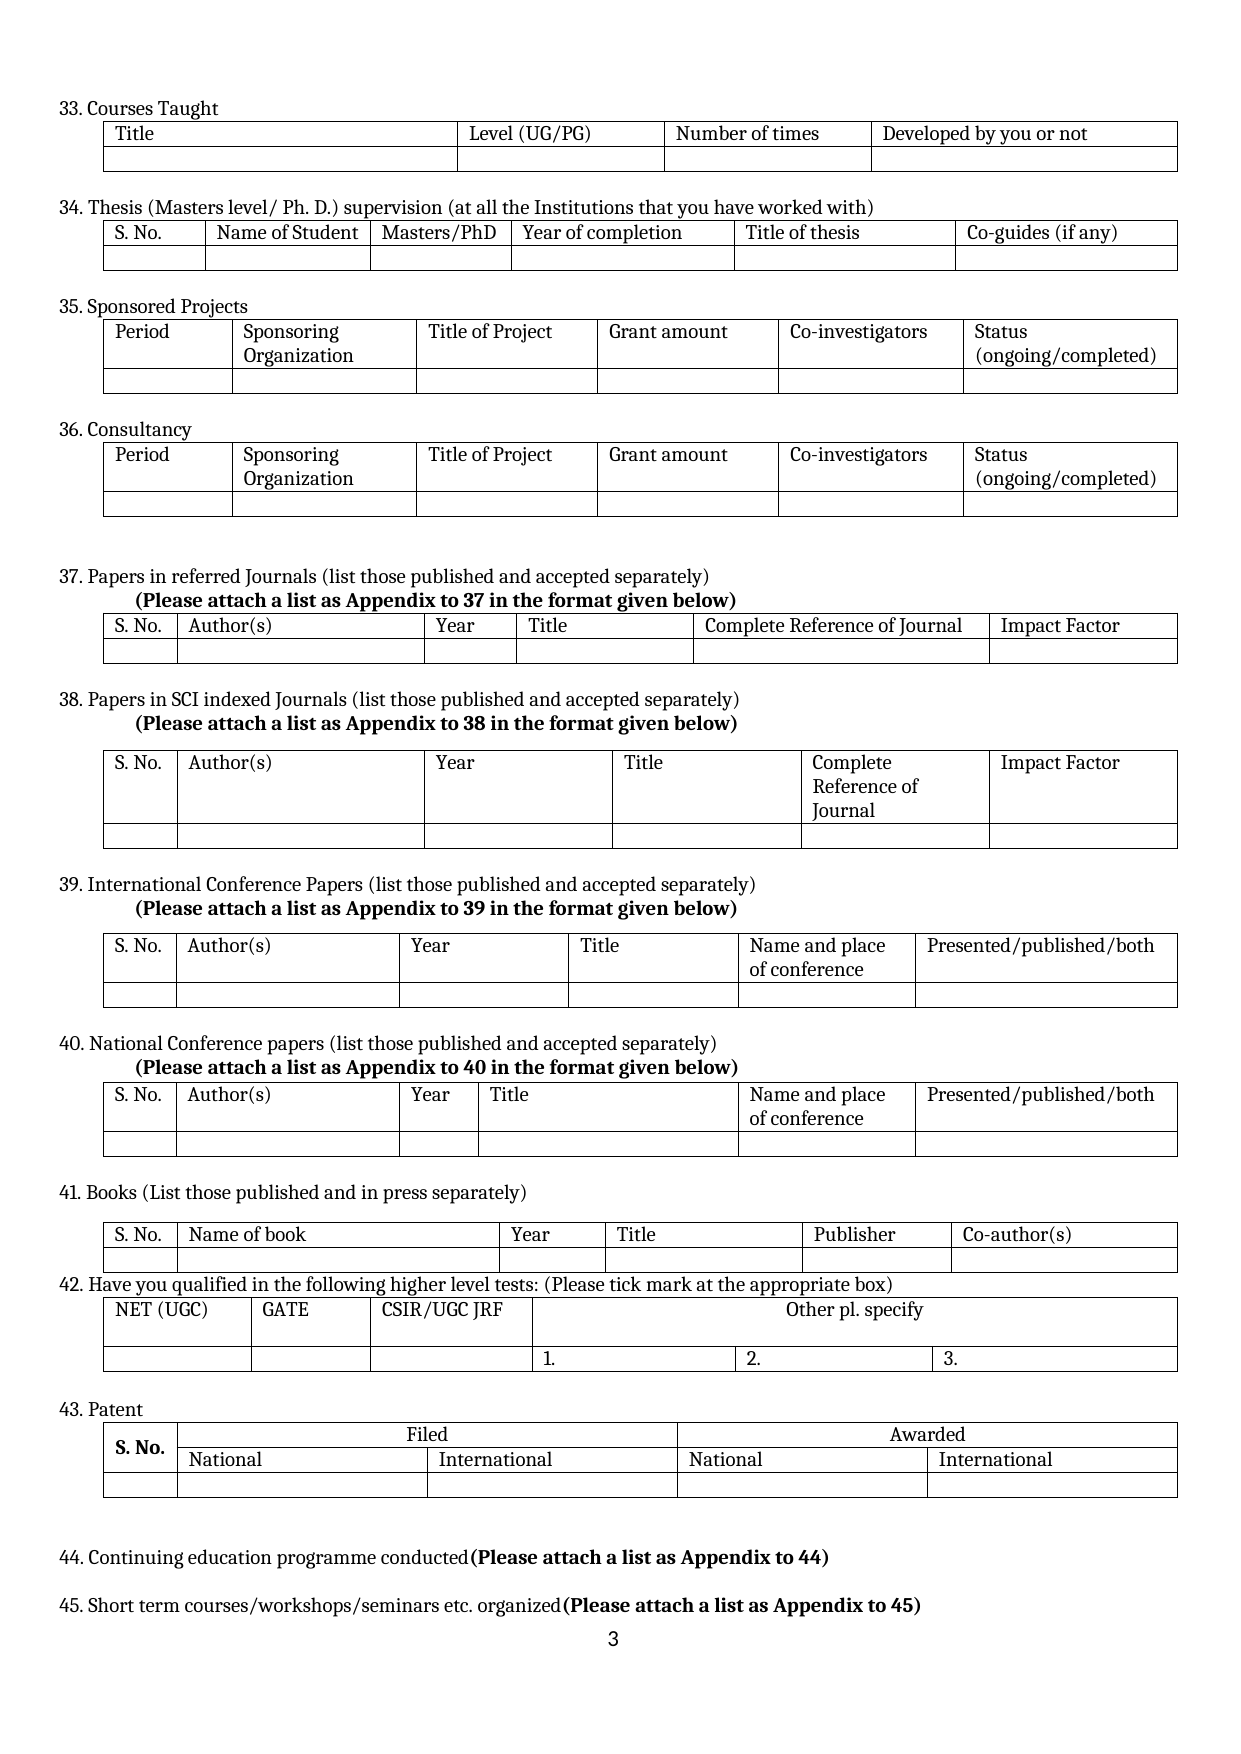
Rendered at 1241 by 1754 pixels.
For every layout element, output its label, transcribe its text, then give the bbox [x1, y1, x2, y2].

table_cell [517, 639, 693, 663]
table_header Name and place of conference [739, 934, 915, 982]
table_cell [569, 983, 738, 1007]
table_cell International [928, 1448, 1177, 1472]
table_cell [104, 369, 232, 393]
table_cell [739, 1132, 915, 1156]
table_cell [104, 1248, 177, 1272]
table_header Masters/PhD [371, 221, 511, 245]
table_header Grant amount [598, 320, 778, 368]
table_header Title of Project [417, 443, 597, 491]
table_cell 2. [736, 1347, 932, 1371]
table_header Title [569, 934, 738, 982]
table_header Sponsoring Organization [233, 320, 416, 368]
table_cell [425, 824, 612, 848]
table_cell [964, 492, 1177, 516]
text 40. National Conference papers (list those published and accepted separately) [59, 1032, 1167, 1056]
table_header Co-investigators [779, 320, 963, 368]
table_cell [233, 369, 416, 393]
table_header Other pl. specify [533, 1298, 1177, 1346]
text 34. Thesis (Masters level/ Ph. D.) supervision (at all the Institutions that you have worked with) [59, 196, 1167, 220]
table_cell [613, 824, 801, 848]
table_header Author(s) [177, 934, 399, 982]
table_header Co-investigators [779, 443, 963, 491]
table_cell [916, 1132, 1177, 1156]
table_header NET (UGC) [104, 1298, 251, 1346]
table_header Grant amount [598, 443, 778, 491]
table_cell [104, 983, 176, 1007]
text 38. Papers in SCI indexed Journals (list those published and accepted separately) [59, 688, 1167, 712]
table_header Impact Factor [990, 751, 1177, 823]
text 41. Books (List those published and in press separately) [59, 1181, 1167, 1205]
table_cell [104, 492, 232, 516]
table_header S. No. [104, 614, 177, 638]
table_cell 3. [933, 1347, 1177, 1371]
table_header Awarded [678, 1423, 1177, 1447]
table_cell [104, 1347, 251, 1371]
table_cell [479, 1132, 738, 1156]
table_header Year [425, 751, 612, 823]
table_cell [206, 246, 370, 270]
table_cell [598, 492, 778, 516]
table_cell [803, 1248, 951, 1272]
table_cell National [178, 1448, 427, 1472]
table_cell [916, 983, 1177, 1007]
table_cell [458, 147, 664, 171]
table_header Publisher [803, 1223, 951, 1247]
table_header S. No. [104, 1223, 177, 1247]
table_cell [252, 1347, 370, 1371]
table_header Complete Reference of Journal [802, 751, 989, 823]
table_header Sponsoring Organization [233, 443, 416, 491]
table_header Complete Reference of Journal [694, 614, 989, 638]
table_header Title [606, 1223, 802, 1247]
table_cell [665, 147, 871, 171]
table_cell [735, 246, 955, 270]
table_header Name of book [178, 1223, 499, 1247]
table_header Number of times [665, 122, 871, 146]
table_header Title [517, 614, 693, 638]
text 44. Continuing education programme conducted(Please attach a list as Appendix to 44) [59, 1546, 1167, 1570]
text 45. Short term courses/workshops/seminars etc. organized(Please attach a list as Appendix to 45) [59, 1594, 1167, 1618]
table_header Name of Student [206, 221, 370, 245]
table_header Author(s) [177, 1083, 399, 1131]
table_cell [512, 246, 734, 270]
table_cell [104, 246, 205, 270]
table_cell [956, 246, 1177, 270]
table_cell [178, 1248, 499, 1272]
text 37. Papers in referred Journals (list those published and accepted separately) [59, 565, 1167, 589]
table_cell [802, 824, 989, 848]
text 42. Have you qualified in the following higher level tests: (Please tick mark at the appropriate box) [59, 1273, 1167, 1297]
table_cell [606, 1248, 802, 1272]
table_header Title [613, 751, 801, 823]
table_cell [177, 983, 399, 1007]
table_cell [178, 824, 424, 848]
table_header Impact Factor [990, 614, 1177, 638]
table_cell 1. [533, 1347, 735, 1371]
table_cell [694, 639, 989, 663]
table_cell [233, 492, 416, 516]
table_header Title of thesis [735, 221, 955, 245]
table_cell [178, 639, 424, 663]
table_cell [400, 1132, 478, 1156]
table_header Title [104, 122, 457, 146]
table_cell [952, 1248, 1177, 1272]
text 35. Sponsored Projects [59, 295, 1167, 319]
table_cell [104, 1132, 176, 1156]
text (Please attach a list as Appendix to 37 in the format given below) [59, 589, 1167, 613]
table_header Presented/published/both [916, 1083, 1177, 1131]
table_header Title [479, 1083, 738, 1131]
table_header Author(s) [178, 614, 424, 638]
table_header Author(s) [178, 751, 424, 823]
table_cell [177, 1132, 399, 1156]
text 39. International Conference Papers (list those published and accepted separately) [59, 873, 1167, 897]
text 36. Consultancy [59, 418, 1167, 442]
table_header Status (ongoing/completed) [964, 443, 1177, 491]
table_header Name and place of conference [739, 1083, 915, 1131]
table_cell [178, 1473, 427, 1497]
table_cell [990, 824, 1177, 848]
table_cell [779, 369, 963, 393]
table_header Year of completion [512, 221, 734, 245]
table_header Year [500, 1223, 605, 1247]
table_header S. No. [104, 751, 177, 823]
table_header Developed by you or not [872, 122, 1177, 146]
table_header CSIR/UGC JRF [371, 1298, 532, 1346]
table_cell [779, 492, 963, 516]
table_cell [425, 639, 516, 663]
table_header Level (UG/PG) [458, 122, 664, 146]
table_header Year [425, 614, 516, 638]
text (Please attach a list as Appendix to 38 in the format given below) [59, 712, 1167, 736]
table_cell [104, 147, 457, 171]
table_header Period [104, 443, 232, 491]
table_cell [990, 639, 1177, 663]
table_cell [371, 1347, 532, 1371]
table_header Status (ongoing/completed) [964, 320, 1177, 368]
table_cell [104, 1473, 177, 1497]
table_header Title of Project [417, 320, 597, 368]
table_cell [104, 639, 177, 663]
table_cell National [678, 1448, 927, 1472]
table_header Period [104, 320, 232, 368]
table_header S. No. [104, 1083, 176, 1131]
table_header S. No. [104, 934, 176, 982]
table_cell [371, 246, 511, 270]
table_header S. No. [104, 1423, 177, 1472]
table_cell [678, 1473, 927, 1497]
table_cell [428, 1473, 677, 1497]
table_header Filed [178, 1423, 677, 1447]
table_header Co-guides (if any) [956, 221, 1177, 245]
table_header Year [400, 934, 568, 982]
table_cell [928, 1473, 1177, 1497]
table_header S. No. [104, 221, 205, 245]
table_cell [417, 369, 597, 393]
table_cell [598, 369, 778, 393]
text 33. Courses Taught [59, 97, 1167, 121]
text 43. Patent [59, 1398, 1167, 1422]
table_cell [104, 824, 177, 848]
table_cell [500, 1248, 605, 1272]
table_cell [739, 983, 915, 1007]
table_cell International [428, 1448, 677, 1472]
table_header Year [400, 1083, 478, 1131]
table_cell [400, 983, 568, 1007]
table_header GATE [252, 1298, 370, 1346]
table_cell [964, 369, 1177, 393]
table_cell [417, 492, 597, 516]
text (Please attach a list as Appendix to 39 in the format given below) [59, 897, 1167, 921]
table_cell [872, 147, 1177, 171]
table_header Presented/published/both [916, 934, 1177, 982]
text (Please attach a list as Appendix to 40 in the format given below) [59, 1056, 1167, 1080]
table_header Co-author(s) [952, 1223, 1177, 1247]
